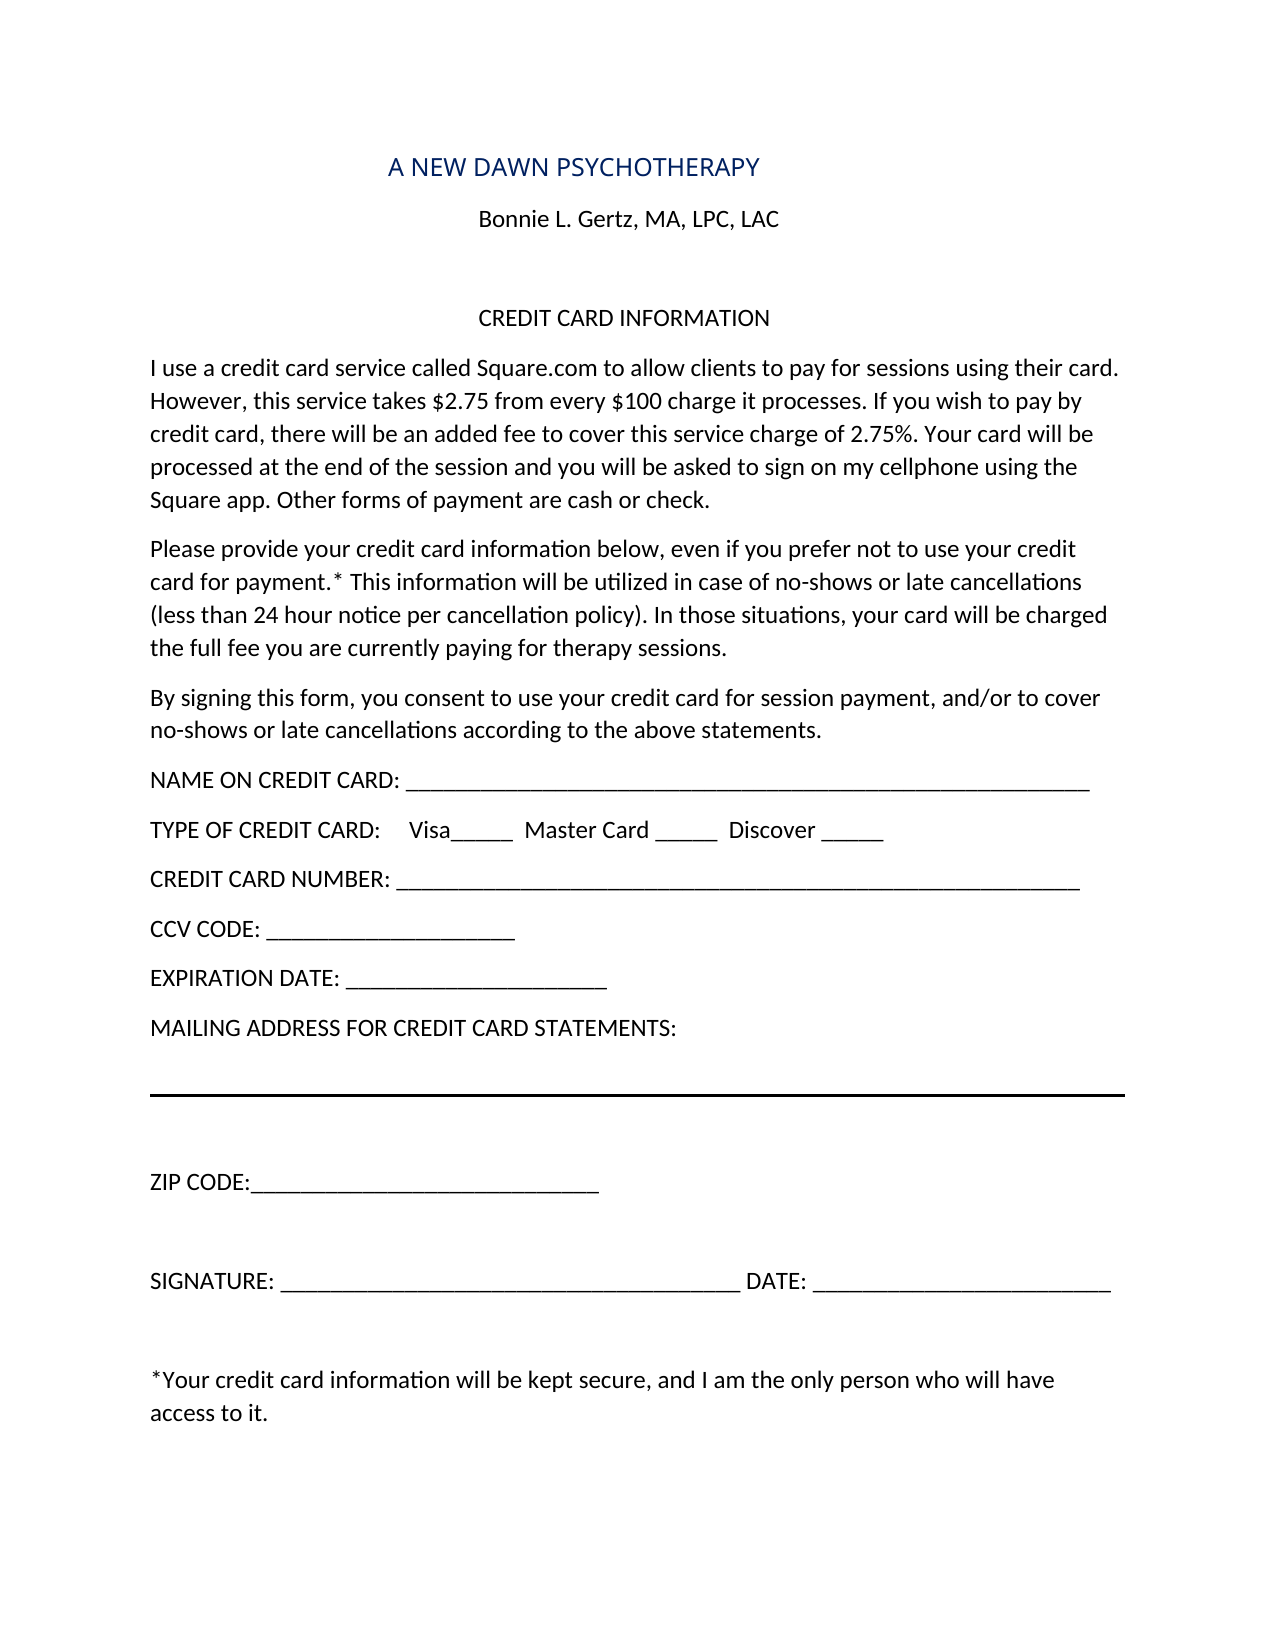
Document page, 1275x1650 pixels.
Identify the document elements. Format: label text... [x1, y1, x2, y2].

text Bonnie L. Gertz, MA, LPC, LAC [150, 203, 1125, 234]
text A NEW DAWN PSYCHOTHERAPY [150, 150, 1125, 184]
text CREDIT CARD INFORMATION [150, 303, 1125, 333]
text MAILING ADDRESS FOR CREDIT CARD STATEMENTS: [150, 1012, 1125, 1043]
text SIGNATURE: _____________________________________ DATE: ________________________ [150, 1265, 1125, 1296]
text CCV CODE: ____________________ [150, 913, 1125, 943]
text NAME ON CREDIT CARD: _______________________________________________________ [150, 764, 1125, 795]
text TYPE OF CREDIT CARD: Visa_____ Master Card _____ Discover _____ [150, 814, 1125, 844]
text CREDIT CARD NUMBER: _______________________________________________________ [150, 863, 1125, 894]
text ZIP CODE:____________________________ [150, 1166, 1125, 1197]
text Please provide your credit card information below, even if you prefer not to use your credit card for payment.* This information will be utilized in case of no-shows or late cancellations (less than 24 hour notice per cancellation policy). In those situations, your card will be charged the full fee you are currently paying for therapy sessions. [150, 533, 1125, 663]
text By signing this form, you consent to use your credit card for session payment, and/or to cover no-shows or late cancellations according to the above statements. [150, 682, 1125, 745]
text EXPIRATION DATE: _____________________ [150, 963, 1125, 993]
text I use a credit card service called Square.com to allow clients to pay for sessions using their card. However, this service takes $2.75 from every $100 charge it processes. If you wish to pay by credit card, there will be an added fee to cover this service charge of 2.75%. Your card will be processed at the end of the session and you will be asked to sign on my cellphone using the Square app. Other forms of payment are cash or check. [150, 352, 1125, 514]
text *Your credit card information will be kept secure, and I am the only person who will have access to it. [150, 1364, 1125, 1428]
